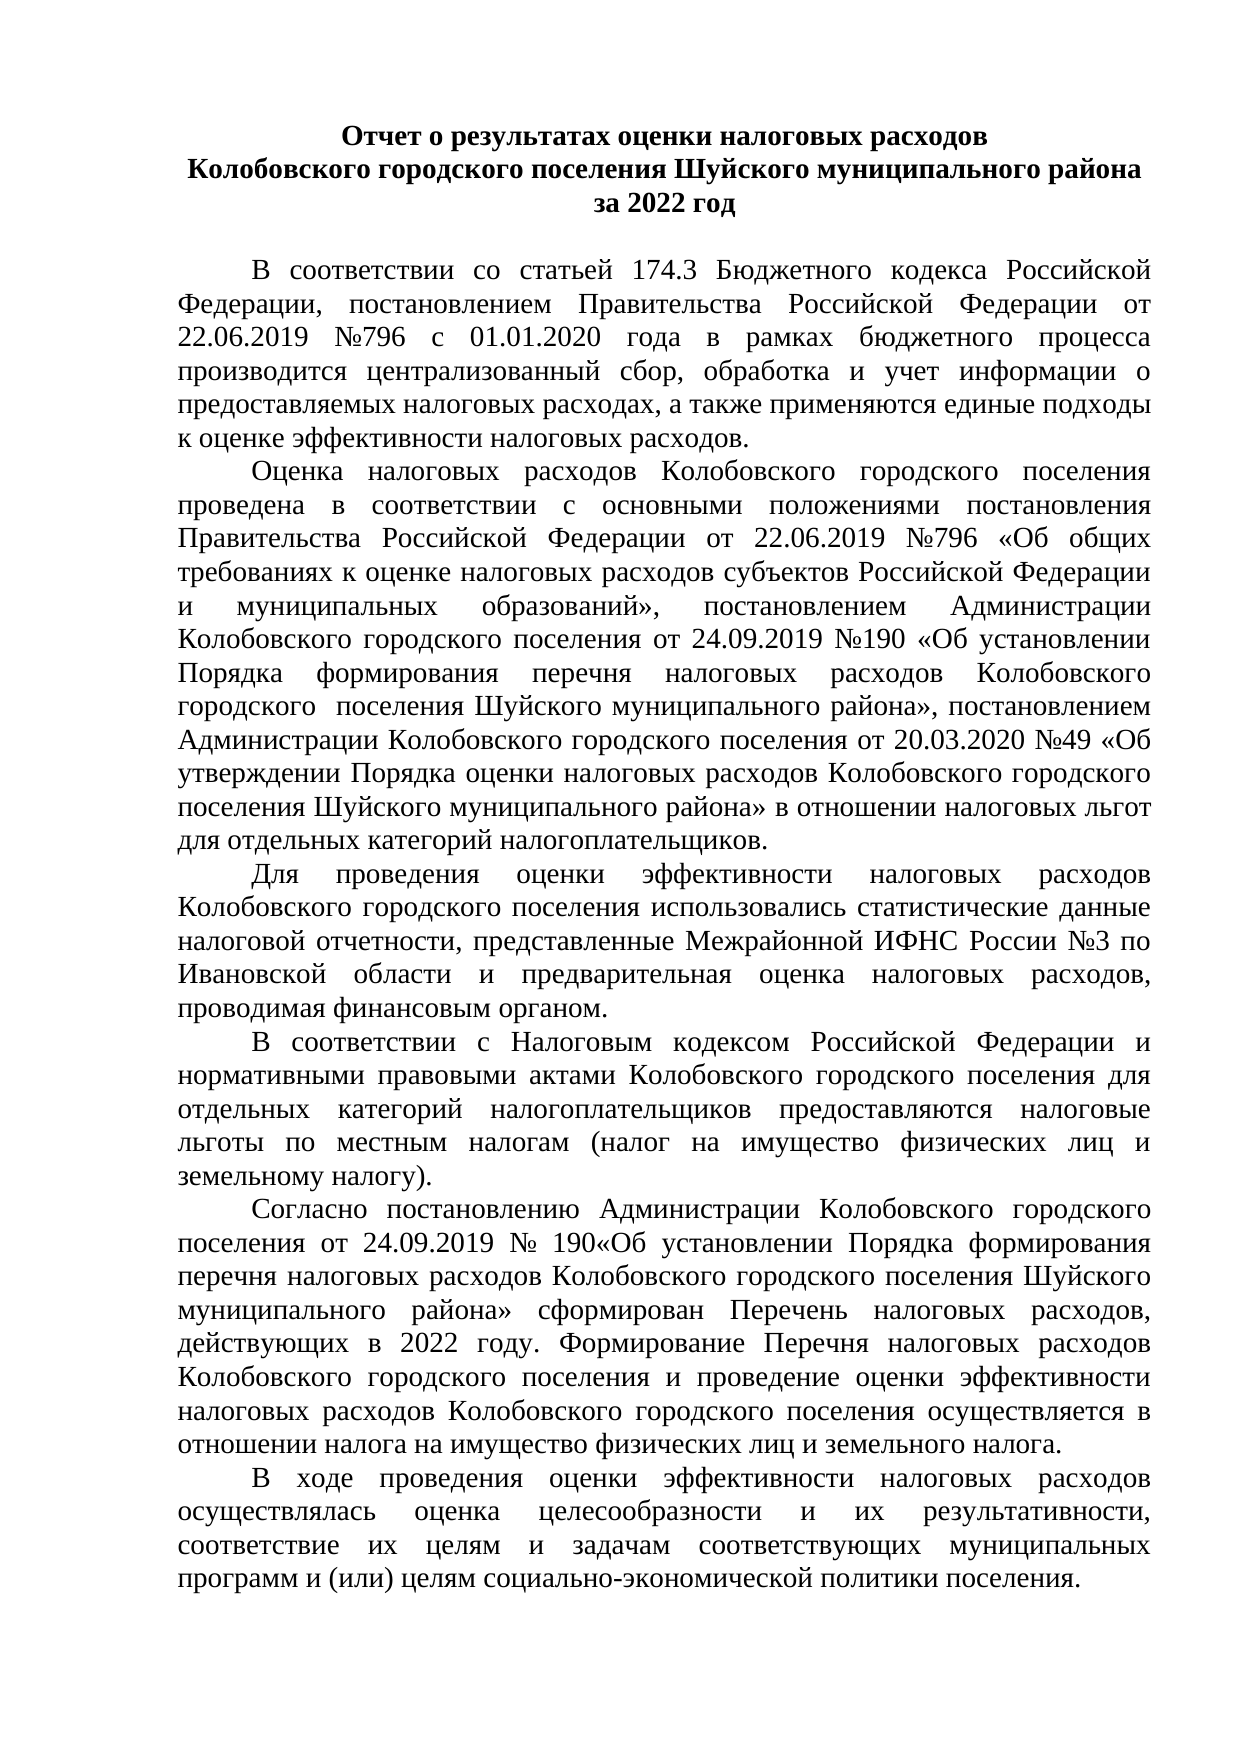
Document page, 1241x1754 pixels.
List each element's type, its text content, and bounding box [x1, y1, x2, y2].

text Отчет о результатах оценки налоговых расходов [177, 118, 1152, 152]
text Оценка налоговых расходов Колобовского городского поселения проведена в соответствии с основными положениями постановления Правительства Российской Федерации от 22.06.2019 №796 «Об общих требованиях к оценке налоговых расходов субъектов Российской Федерации и муниципальных образований», постановлением Администрации Колобовского городского поселения от 24.09.2019 №190 «Об установлении Порядка формирования перечня налоговых расходов Колобовского городского поселения Шуйского муниципального района», постановлением Администрации Колобовского городского поселения от 20.03.2020 №49 «Об утверждении Порядка оценки налоговых расходов Колобовского городского поселения Шуйского муниципального района» в отношении налоговых льгот для отдельных категорий налогоплательщиков. [177, 453, 1152, 856]
text В ходе проведения оценки эффективности налоговых расходов осуществлялась оценка целесообразности и их результативности, соответствие их целям и задачам соответствующих муниципальных программ и (или) целям социально-экономической политики поселения. [177, 1460, 1152, 1594]
text Колобовского городского поселения Шуйского муниципального района [177, 152, 1152, 185]
text В соответствии с Налоговым кодексом Российской Федерации и нормативными правовыми актами Колобовского городского поселения для отдельных категорий налогоплательщиков предоставляются налоговые льготы по местным налогам (налог на имущество физических лиц и земельному налогу). [177, 1024, 1152, 1191]
text Согласно постановлению Администрации Колобовского городского поселения от 24.09.2019 № 190«Об установлении Порядка формирования перечня налоговых расходов Колобовского городского поселения Шуйского муниципального района» сформирован Перечень налоговых расходов, действующих в 2022 году. Формирование Перечня налоговых расходов Колобовского городского поселения и проведение оценки эффективности налоговых расходов Колобовского городского поселения осуществляется в отношении налога на имущество физических лиц и земельного налога. [177, 1191, 1152, 1460]
text за 2022 год [177, 185, 1152, 219]
text Для проведения оценки эффективности налоговых расходов Колобовского городского поселения использовались статистические данные налоговой отчетности, представленные Межрайонной ИФНС России №3 по Ивановской области и предварительная оценка налоговых расходов, проводимая финансовым органом. [177, 856, 1152, 1024]
text В соответствии со статьей 174.3 Бюджетного кодекса Российской Федерации, постановлением Правительства Российской Федерации от 22.06.2019 №796 с 01.01.2020 года в рамках бюджетного процесса производится централизованный сбор, обработка и учет информации о предоставляемых налоговых расходах, а также применяются единые подходы к оценке эффективности налоговых расходов. [177, 252, 1152, 453]
